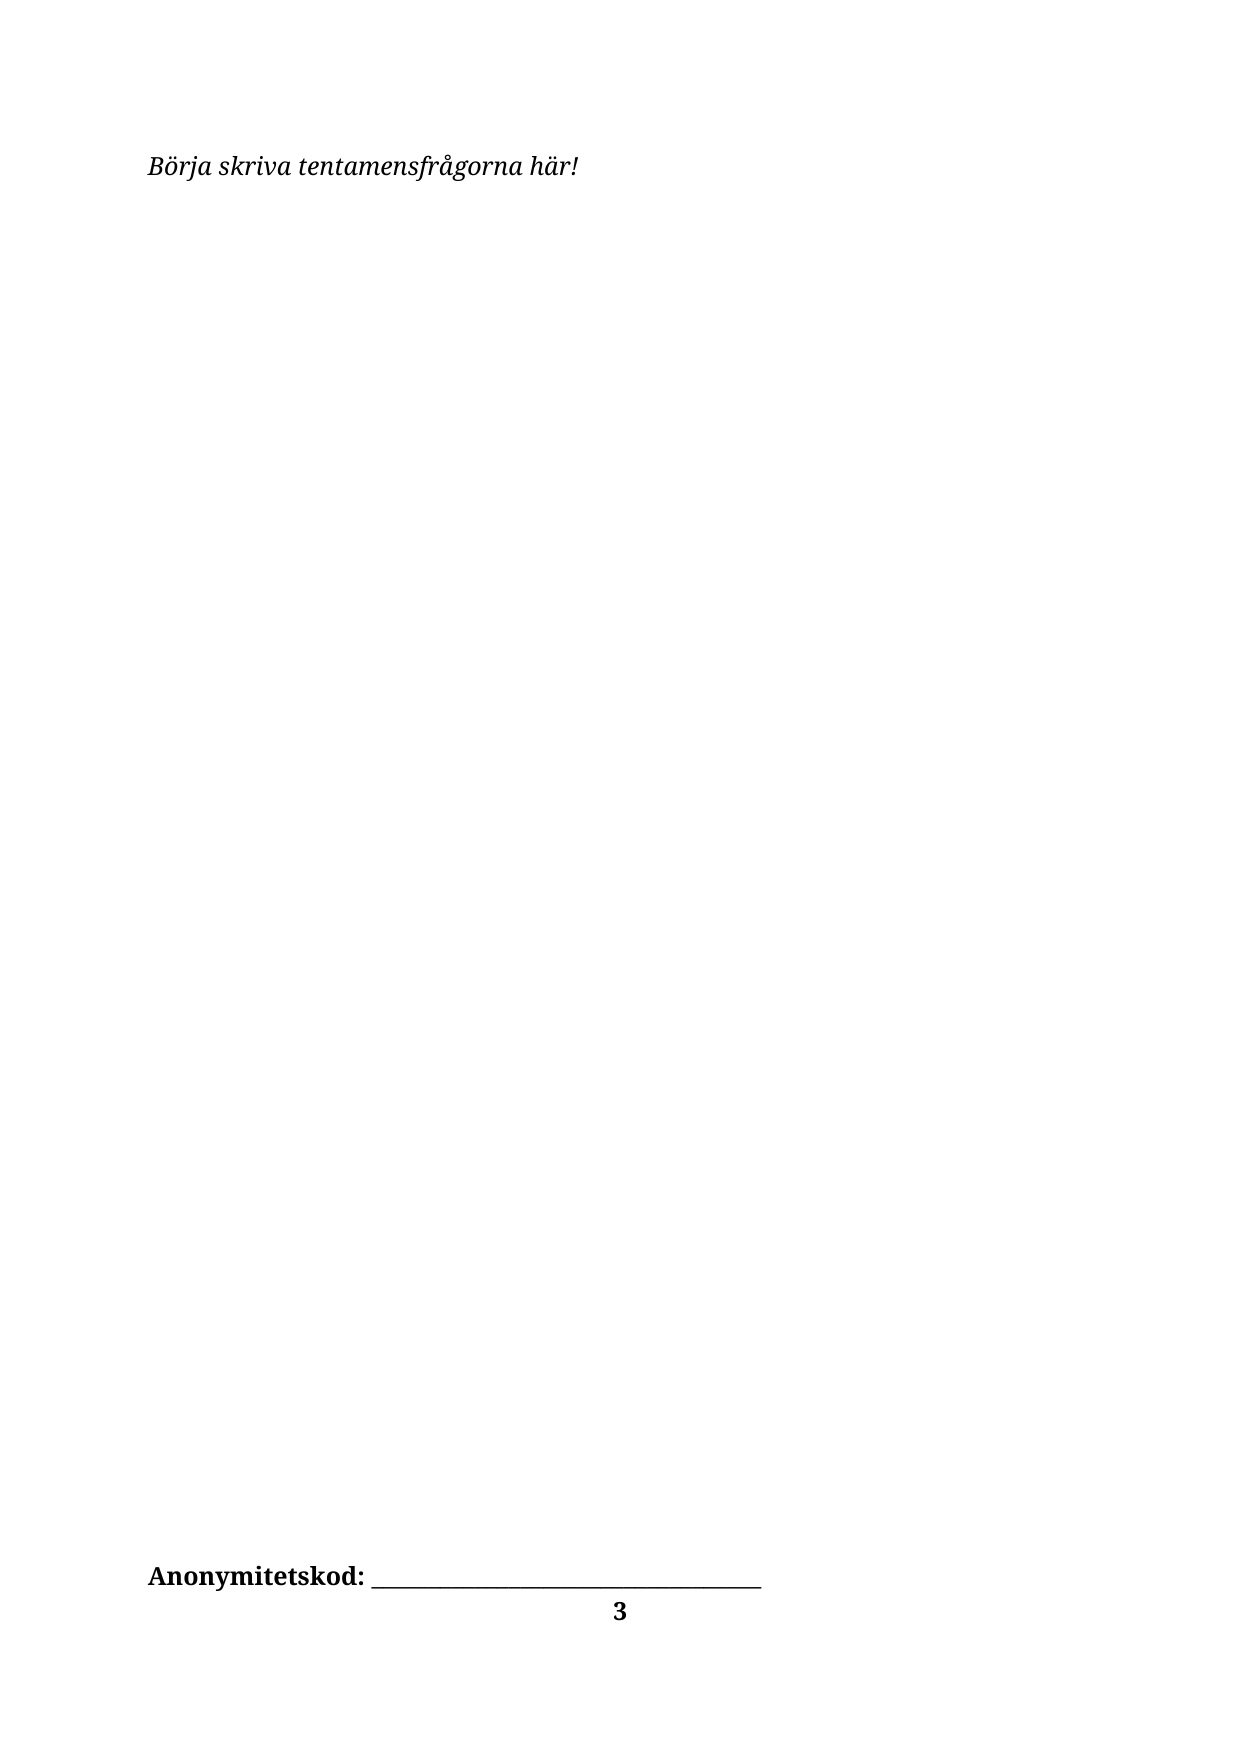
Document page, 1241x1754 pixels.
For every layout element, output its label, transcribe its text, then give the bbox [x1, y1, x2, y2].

text Börja skriva tentamensfrågorna här! [148, 148, 1093, 183]
